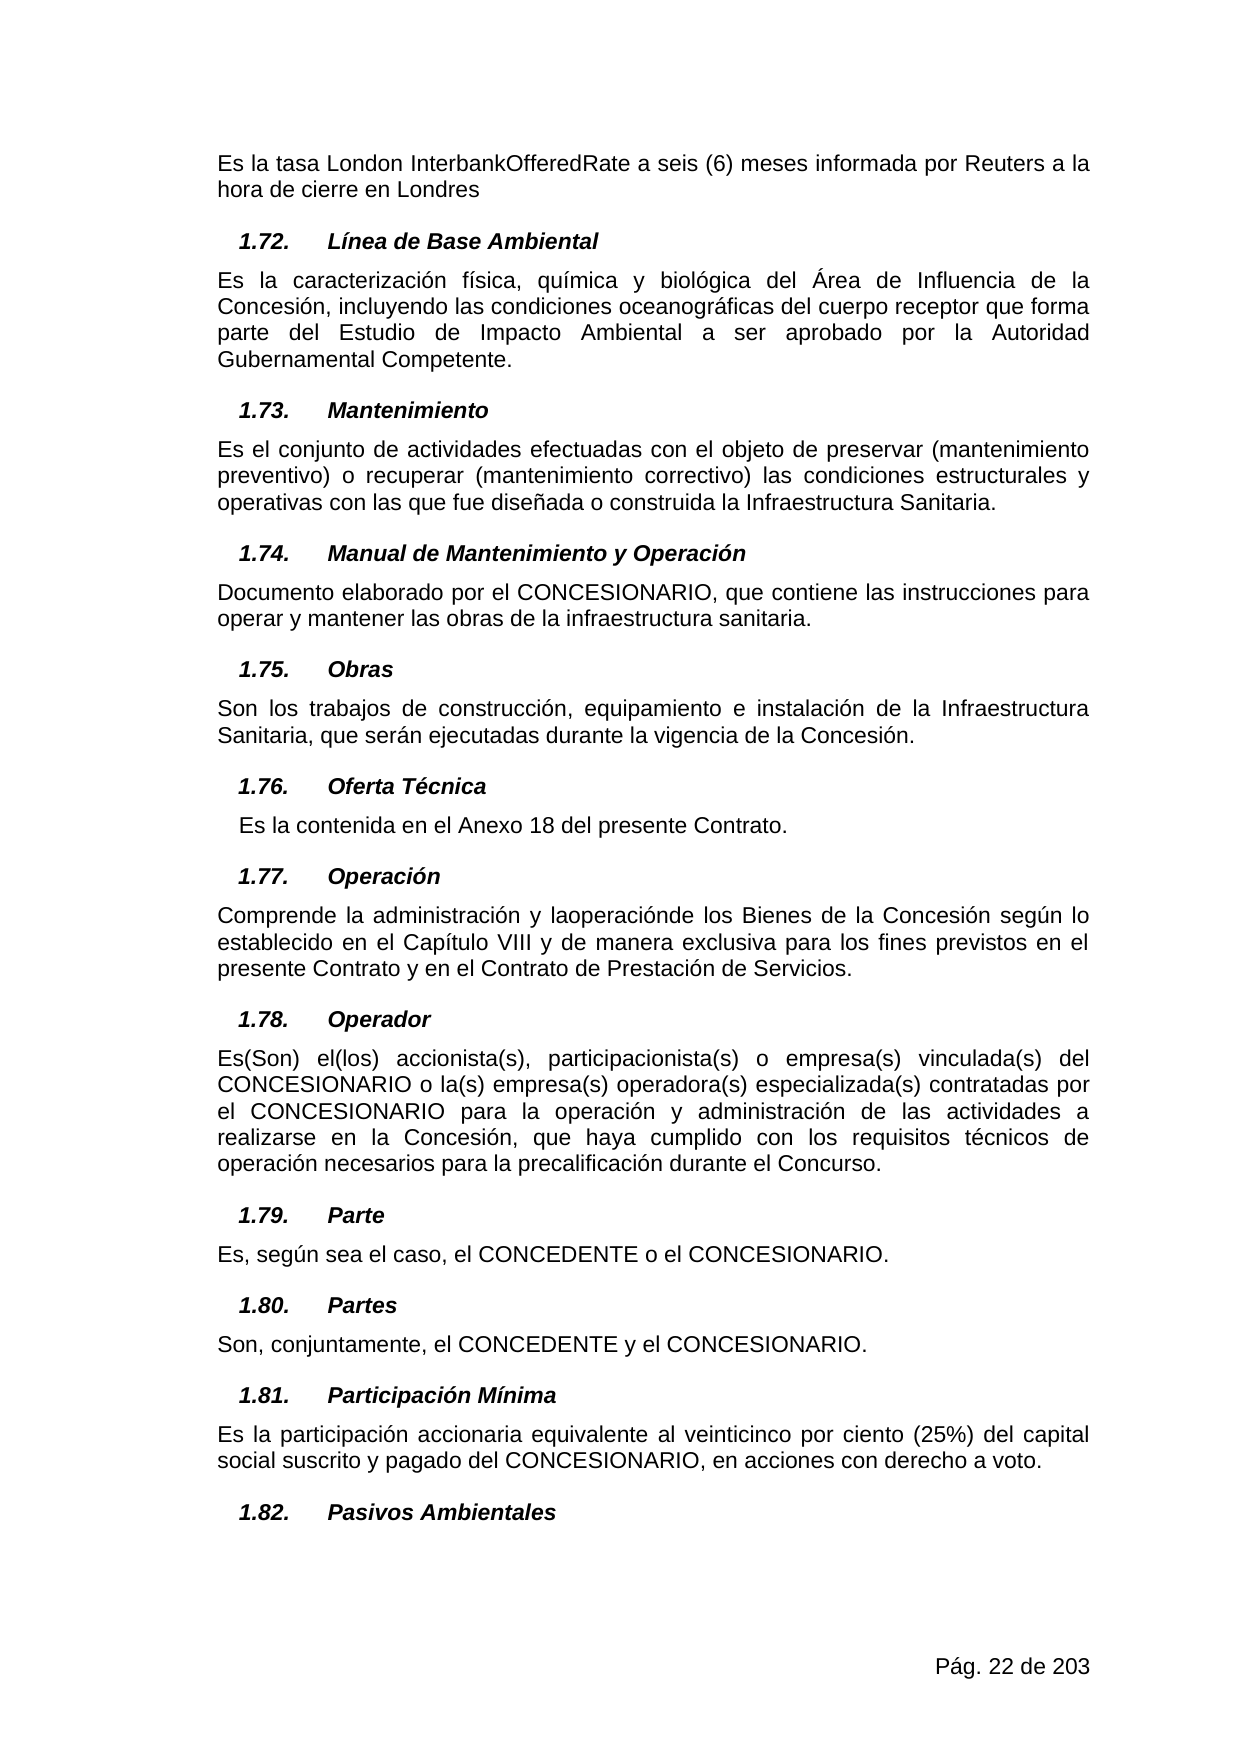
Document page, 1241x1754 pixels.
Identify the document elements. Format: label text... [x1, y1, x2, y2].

subtitle Operador [238, 1006, 1090, 1032]
text Comprende la administración y laoperaciónde los Bienes de la Concesión según lo establecido en el Capítulo VIII y de manera exclusiva para los fines previstos en el presente Contrato y en el Contrato de Prestación de Servicios. [217, 902, 1090, 981]
subtitle Obras [239, 656, 1090, 683]
text Es la caracterización física, química y biológica del Área de Influencia de la Concesión, incluyendo las condiciones oceanográficas del cuerpo receptor que forma parte del Estudio de Impacto Ambiental a ser aprobado por la Autoridad Gubernamental Competente. [217, 267, 1090, 372]
text Es el conjunto de actividades efectuadas con el objeto de preservar (mantenimiento preventivo) o recuperar (mantenimiento correctivo) las condiciones estructurales y operativas con las que fue diseñada o construida la Infraestructura Sanitaria. [217, 436, 1090, 515]
subtitle Línea de Base Ambiental [239, 228, 1090, 254]
subtitle Operación [238, 863, 1090, 889]
subtitle Oferta Técnica [238, 773, 1090, 799]
subtitle Pasivos Ambientales [239, 1499, 1090, 1525]
subtitle Manual de Mantenimiento y Operación [239, 540, 1090, 566]
text Son los trabajos de construcción, equipamiento e instalación de la Infraestructura Sanitaria, que serán ejecutadas durante la vigencia de la Concesión. [217, 695, 1090, 748]
subtitle Parte [238, 1202, 1090, 1228]
text Es la contenida en el Anexo 18 del presente Contrato. [239, 812, 1090, 838]
text Es, según sea el caso, el CONCEDENTE o el CONCESIONARIO. [217, 1241, 1090, 1267]
text Documento elaborado por el CONCESIONARIO, que contiene las instrucciones para operar y mantener las obras de la infraestructura sanitaria. [217, 579, 1090, 631]
subtitle Mantenimiento [239, 397, 1090, 423]
text Es la tasa London InterbankOfferedRate a seis (6) meses informada por Reuters a la hora de cierre en Londres [217, 150, 1090, 203]
text Es(Son) el(los) accionista(s), participacionista(s) o empresa(s) vinculada(s) del CONCESIONARIO o la(s) empresa(s) operadora(s) especializada(s) contratadas por el CONCESIONARIO para la operación y administración de las actividades a realizarse en la Concesión, que haya cumplido con los requisitos técnicos de operación necesarios para la precalificación durante el Concurso. [217, 1045, 1090, 1177]
text Son, conjuntamente, el CONCEDENTE y el CONCESIONARIO. [217, 1331, 1090, 1357]
subtitle Participación Mínima [239, 1382, 1090, 1408]
subtitle Partes [239, 1292, 1090, 1318]
text Es la participación accionaria equivalente al veinticinco por ciento (25%) del capital social suscrito y pagado del CONCESIONARIO, en acciones con derecho a voto. [217, 1421, 1090, 1474]
